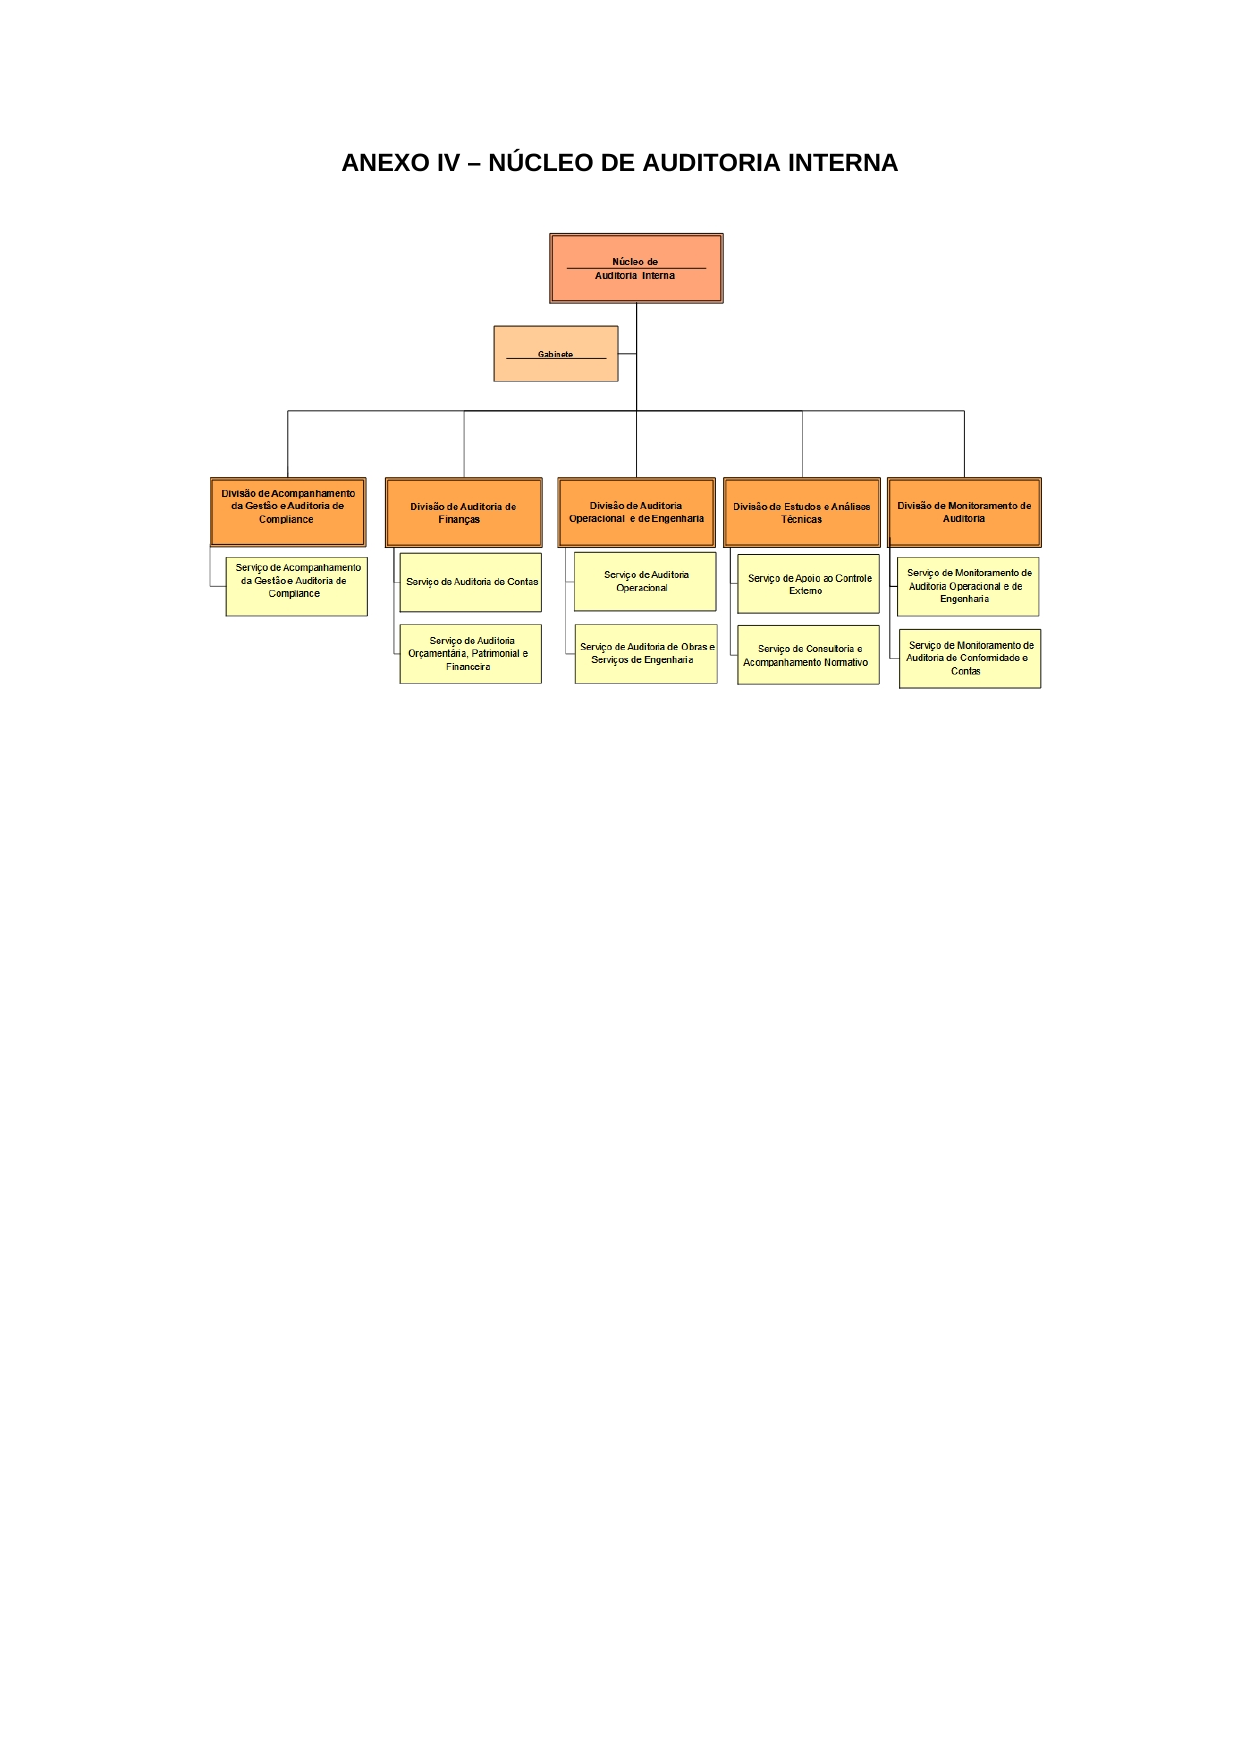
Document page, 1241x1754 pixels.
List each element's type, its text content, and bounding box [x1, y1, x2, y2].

text ANEXO IV – NÚCLEO DE AUDITORIA INTERNA [177, 148, 1063, 176]
picture [177, 205, 1063, 700]
